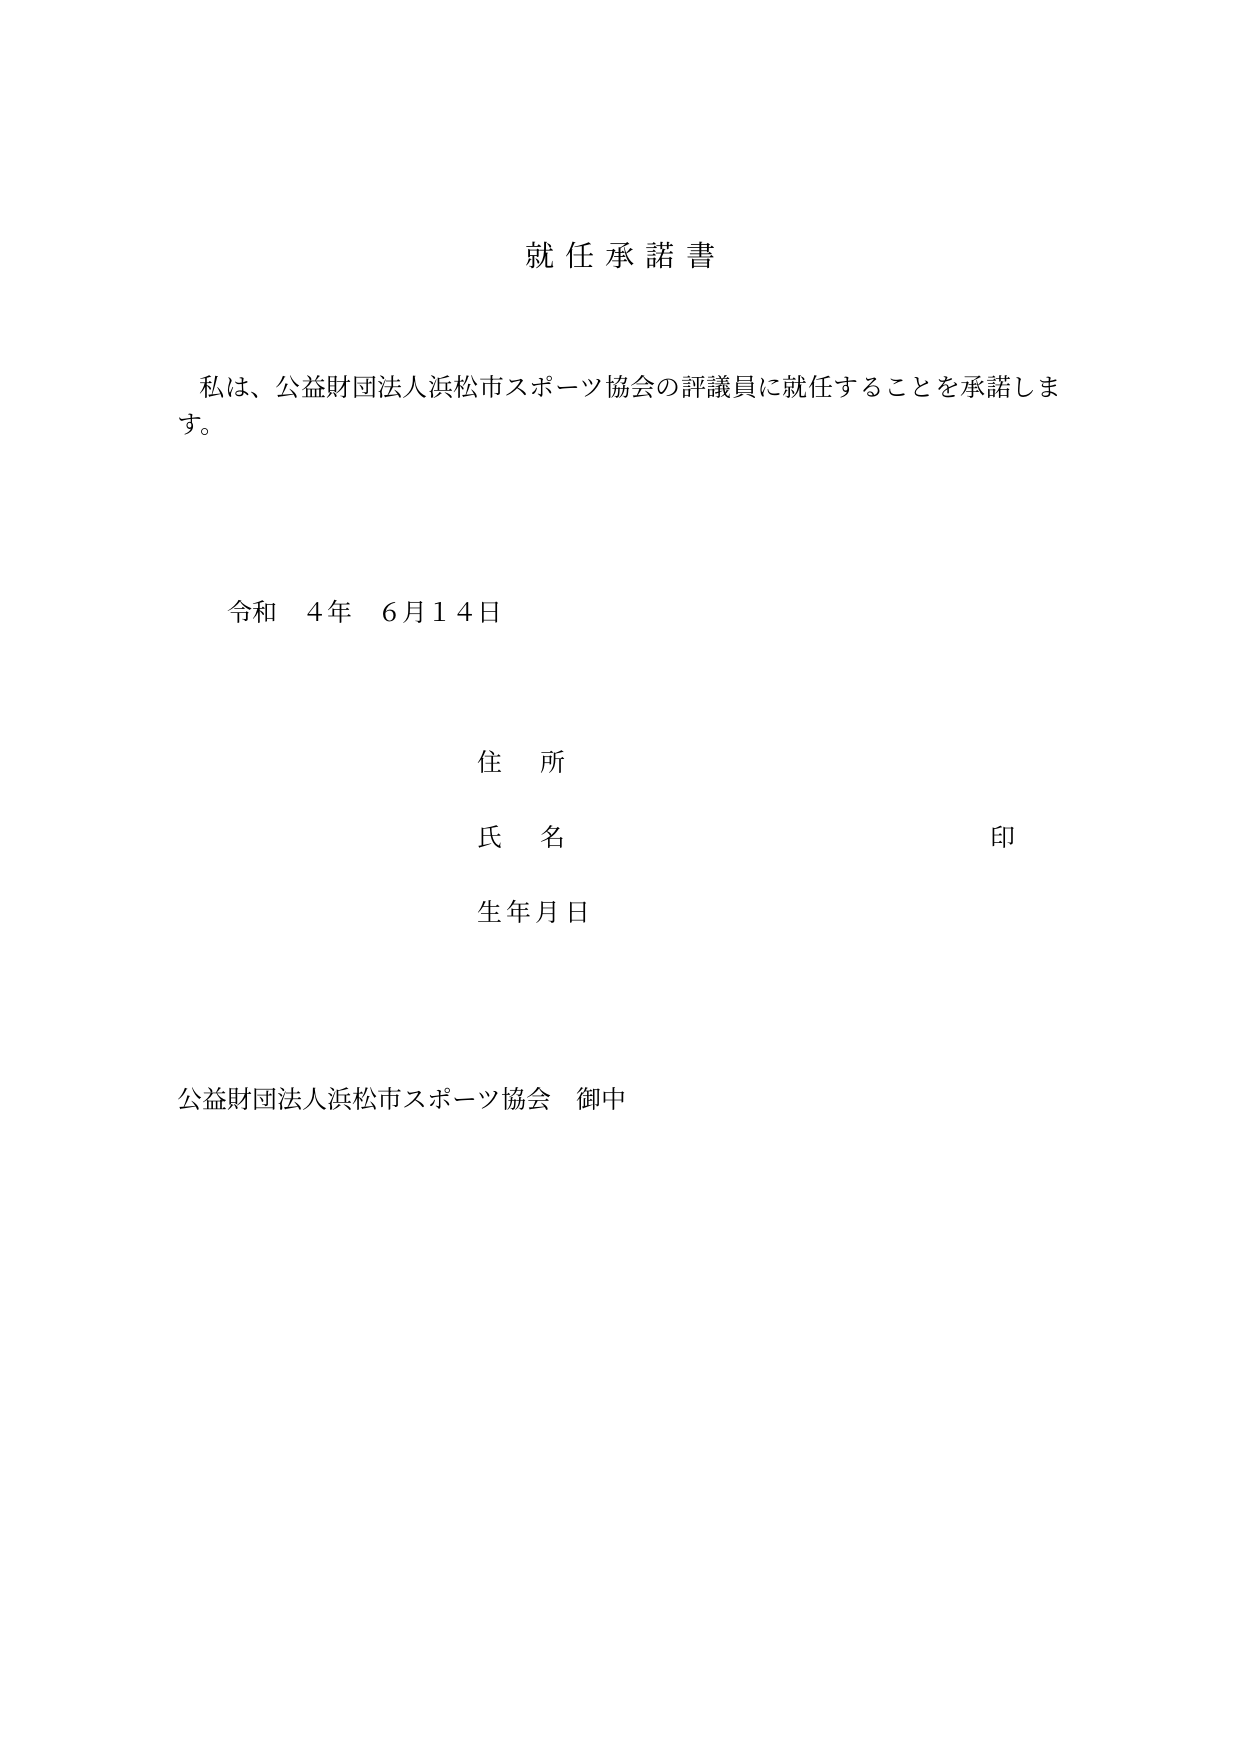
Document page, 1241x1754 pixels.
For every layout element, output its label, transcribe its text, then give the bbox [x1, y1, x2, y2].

text 私は、公益財団法人浜松市スポーツ協会の評議員に就任することを承諾します。 [177, 367, 1063, 442]
text 就任承諾書 [177, 217, 1063, 292]
text 氏名 印 [177, 817, 1063, 854]
text 令和 ４年 ６月１４日 [177, 592, 1063, 629]
text 生年月日 [177, 892, 1063, 929]
text 住所 [177, 742, 1063, 779]
text 公益財団法人浜松市スポーツ協会 御中 [177, 1079, 1063, 1117]
